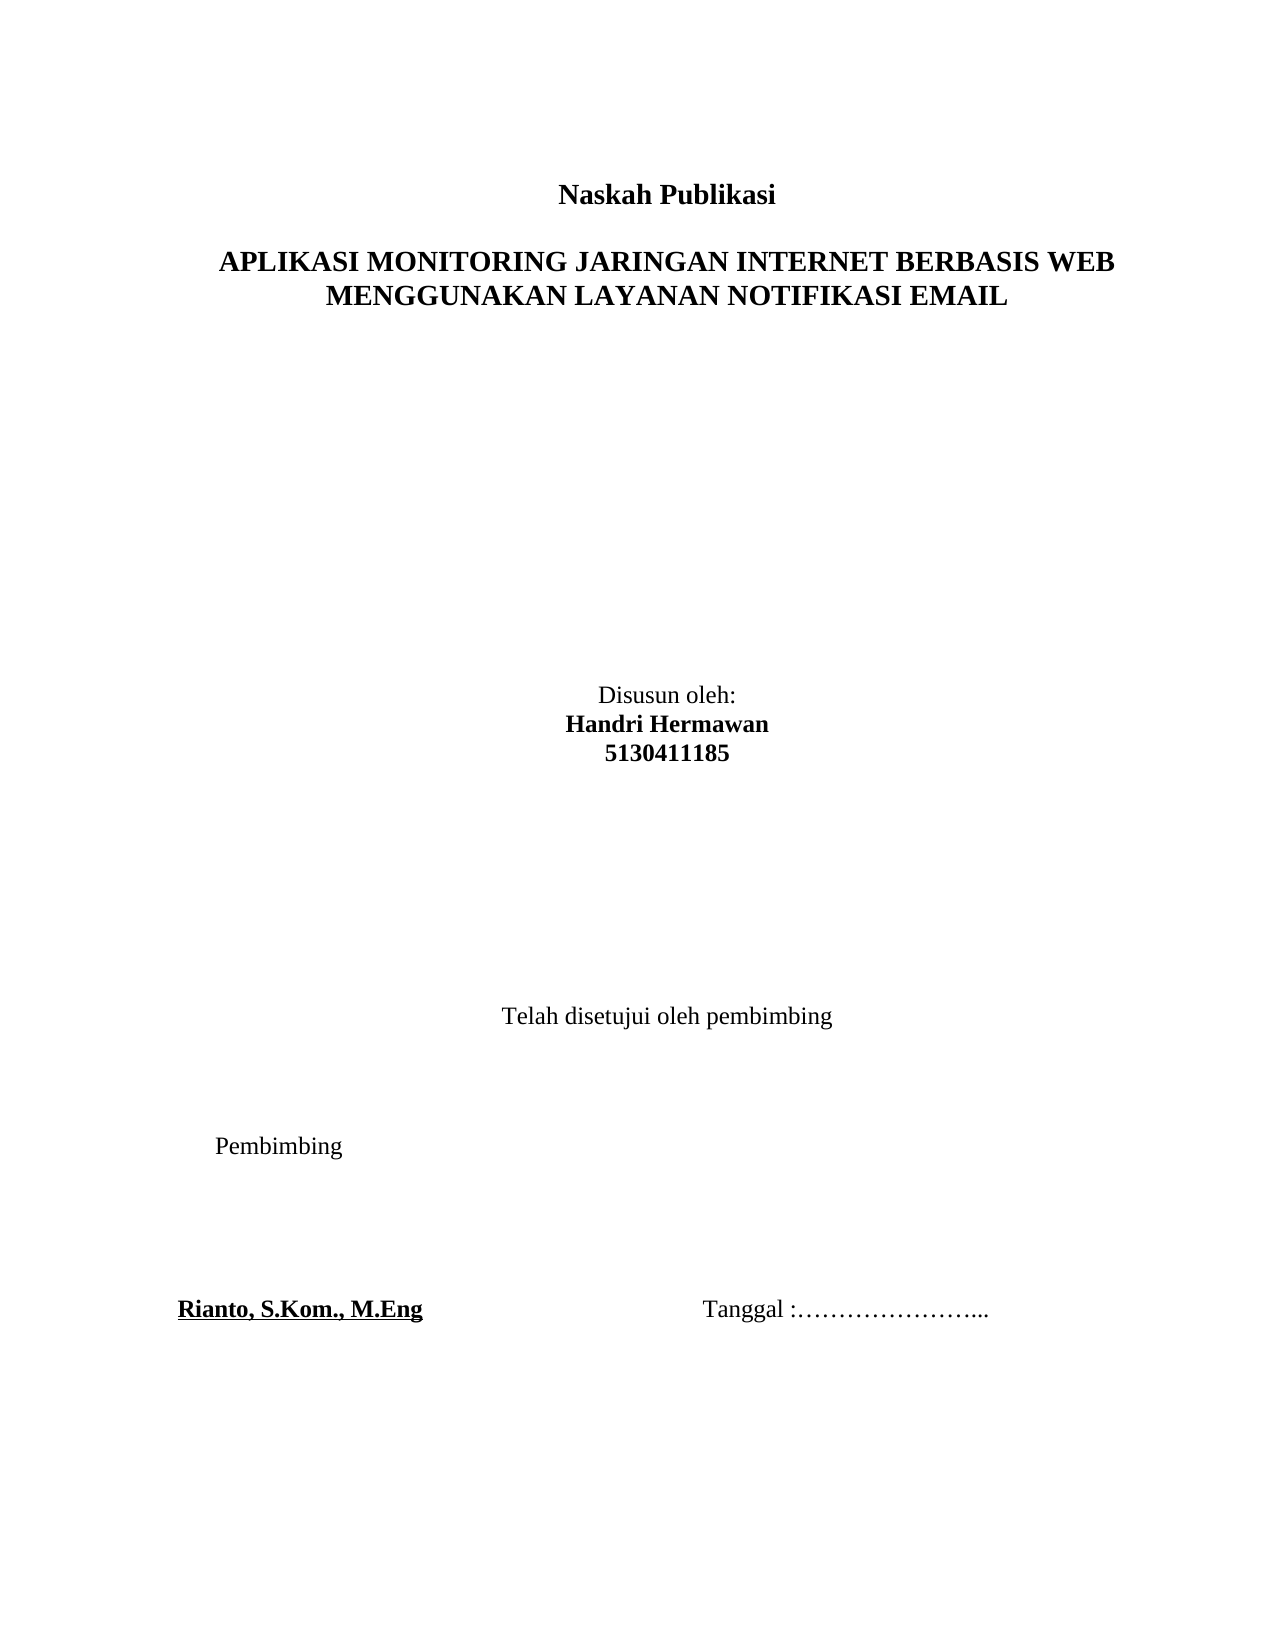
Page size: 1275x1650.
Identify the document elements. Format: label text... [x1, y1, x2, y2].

text Rianto, S.Kom., M.Eng Tanggal :…………………... [177, 1294, 1157, 1322]
text Naskah Publikasi [177, 177, 1157, 211]
text Pembimbing [177, 1131, 1157, 1159]
text Disusun oleh: [177, 680, 1157, 709]
text 5130411185 [177, 738, 1157, 767]
text Handri Hermawan [177, 709, 1157, 738]
text Telah disetujui oleh pembimbing [177, 1001, 1157, 1030]
text APLIKASI MONITORING JARINGAN INTERNET BERBASIS WEB MENGGUNAKAN LAYANAN NOTIFIKASI EMAIL [177, 244, 1157, 311]
